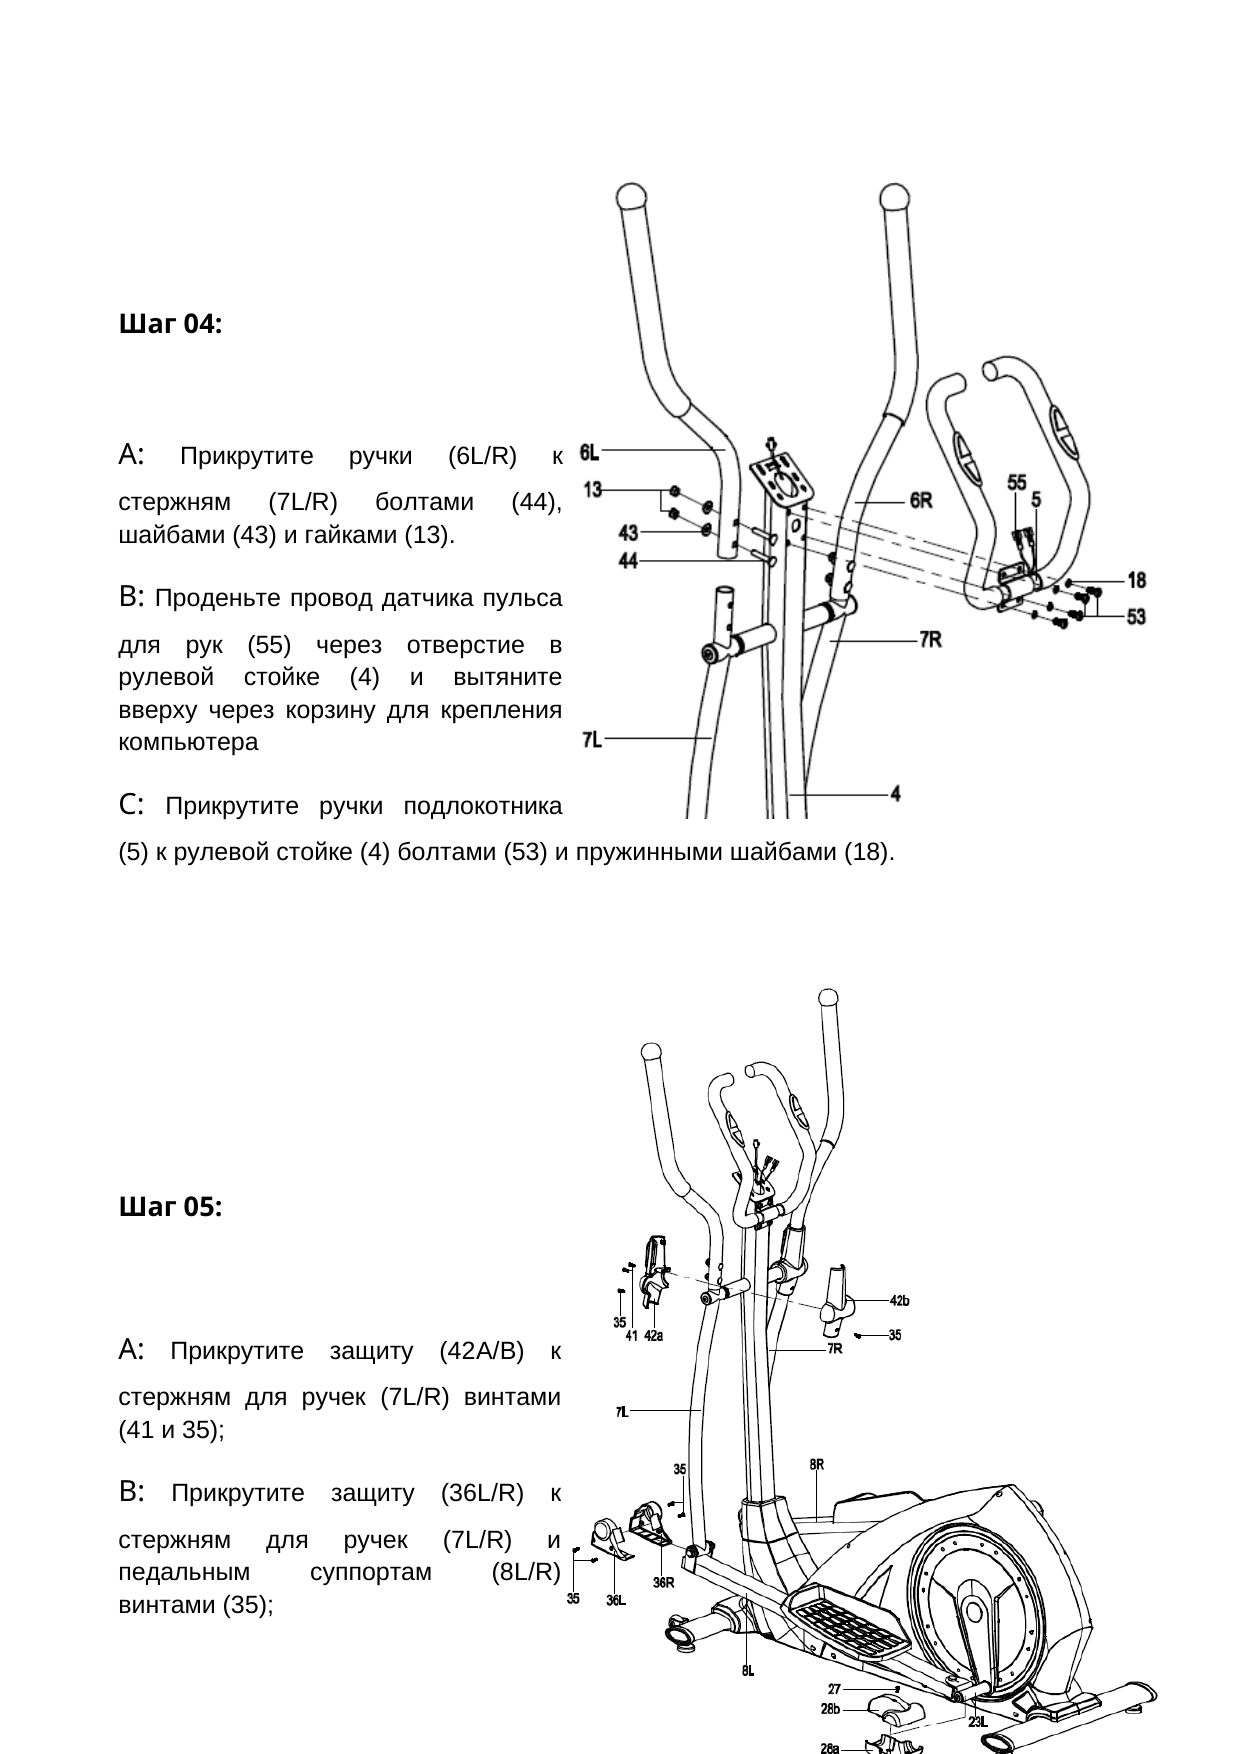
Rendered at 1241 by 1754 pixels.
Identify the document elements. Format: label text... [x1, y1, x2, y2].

text A: Прикрутите ручки (/R) к стержням (/R) болтами (44), шайбами (43) и гайками (13). [118, 420, 563, 550]
text Шаг 05: [118, 1173, 561, 1238]
text A: Прикрутите защиту (/B) к стержням для ручек (/R) винтами (41 и 35); [118, 1315, 561, 1445]
text Шаг 04: [118, 290, 563, 355]
text C: Прикрутите ручки подлокотника (5) к рулевой стойке (4) болтами (53) и пружинными шайбами (18). [118, 770, 1122, 868]
text B: Проденьте провод датчика пульса для рук (55) через отверстие в рулевой стойке (4) и вытяните вверху через корзину для крепления компьютера [118, 563, 563, 758]
text B: Прикрутите защиту (/R) к стержням для ручек (/R) и педальным суппортам (/R) винтами (35); [118, 1458, 561, 1620]
